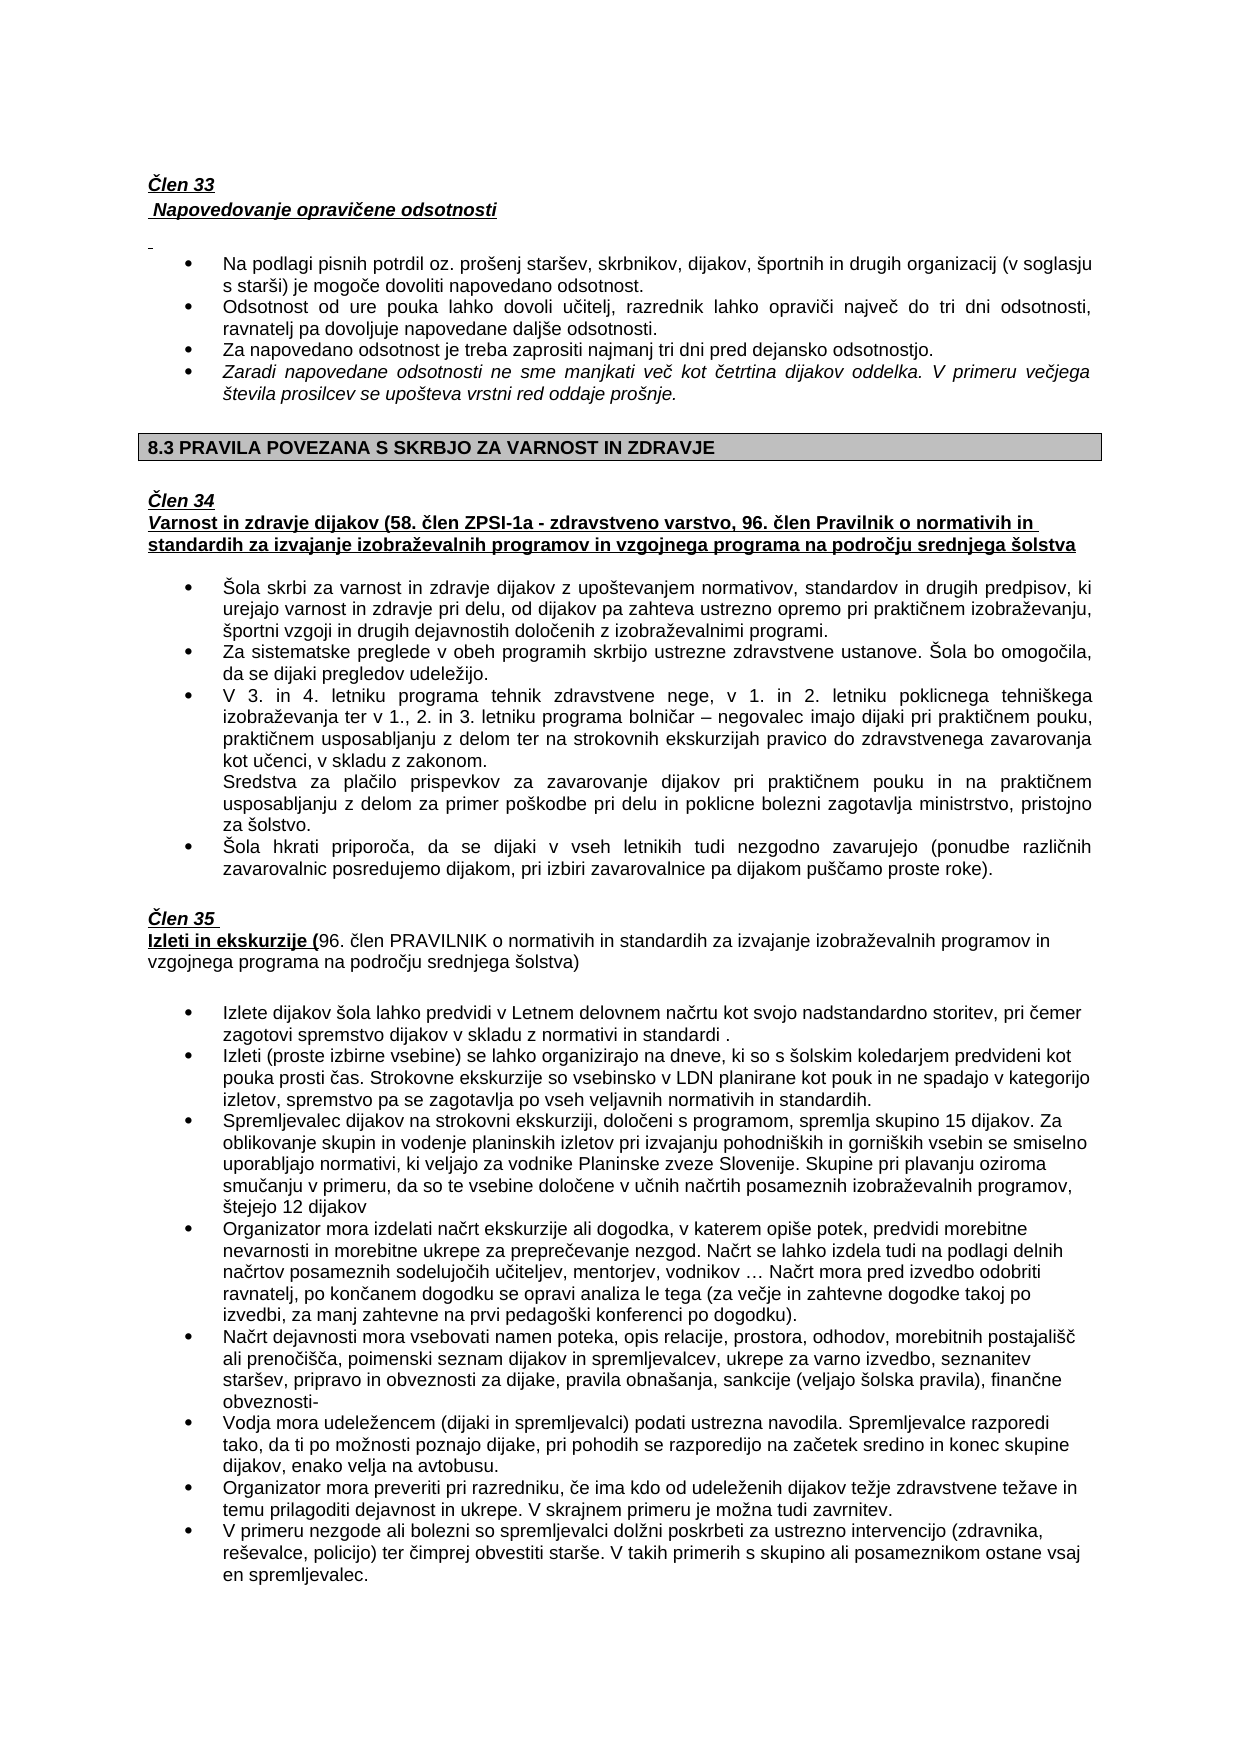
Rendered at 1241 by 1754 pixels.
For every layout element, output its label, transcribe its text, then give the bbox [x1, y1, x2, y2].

list Spremljevalec dijakov na strokovni ekskurziji, določeni s programom, spremlja skupino 15 dijakov. Za oblikovanje skupin in vodenje planinskih izletov pri izvajanju pohodniških in gorniških vsebin se smiselno uporabljajo normativi, ki veljajo za vodnike Planinske zveze Slovenije. Skupine pri plavanju oziroma smučanju v primeru, da so te vsebine določene v učnih načrtih posameznih izobraževalnih programov, štejejo 12 dijakov [185, 1168, 1093, 1276]
list Izleti (proste izbirne vsebine) se lahko organizirajo na dneve, ki so s šolskim koledarjem predvideni kot pouka prosti čas. Strokovne ekskurzije so vsebinsko v LDN planirane kot pouk in ne spadajo v kategorijo izletov, spremstvo pa se zagotavlja po vseh veljavnih normativih in standardih. [185, 1074, 1093, 1139]
text 8.3 PRAVILA POVEZANA S SKRBJO ZA VARNOST IN ZDRAVJE [139, 434, 1101, 460]
list Zaradi napovedane odsotnosti ne sme manjkati več kot četrtina dijakov oddelka. V primeru večjega števila prosilcev se upošteva vrstni red oddaje prošnje. [185, 361, 1093, 404]
list Za napovedano odsotnost je treba zaprositi najmanj tri dni pred dejansko odsotnostjo. [185, 339, 1093, 361]
list Organizator mora izdelati načrt ekskurzije ali dogodka, v katerem opiše potek, predvidi morebitne nevarnosti in morebitne ukrepe za preprečevanje nezgod. Načrt se lahko izdela tudi na podlagi delnih načrtov posameznih sodelujočih učiteljev, mentorjev, vodnikov … Načrt mora pred izvedbo odobriti ravnatelj, po končanem dogodku se opravi analiza le tega (za večje in zahtevne dogodke takoj po izvedbi, za manj zahtevne na prvi pedagoški konferenci po dogodku). [185, 1305, 1093, 1413]
text Člen 34 [148, 490, 1093, 512]
list Šola hkrati priporoča, da se dijaki v vseh letnikih tudi nezgodno zavarujejo (ponudbe različnih zavarovalnic posredujemo dijakom, pri izbiri zavarovalnice pa dijakom puščamo proste roke). [185, 836, 1093, 879]
text Člen 33 [148, 173, 1093, 195]
text Sredstva za plačilo prispevkov za zavarovanje dijakov pri praktičnem pouku in na praktičnem usposabljanju z delom za primer poškodbe pri delu in poklicne bolezni zagotavlja ministrstvo, pristojno za šolstvo. [223, 771, 1093, 836]
list Izlete dijakov šola lahko predvidi v Letnem delovnem načrtu kot svojo nadstandardno storitev, pri čemer zagotovi spremstvo dijakov v skladu z normativi in standardi . [185, 1002, 1093, 1045]
list Načrt dejavnosti mora vsebovati namen poteka, opis relacije, prostora, odhodov, morebitnih postajališč ali prenočišča, poimenski seznam dijakov in spremljevalcev, ukrepe za varno izvedbo, seznanitev staršev, pripravo in obveznosti za dijake, pravila obnašanja, sankcije (veljajo šolska pravila), finančne obveznosti- [185, 1442, 1093, 1529]
text Napovedovanje opravičene odsotnosti [148, 199, 1093, 221]
list V 4. letniku programa tehnik zdravstvene nege, v 2. letniku poklicnega tehniškega izobraževanja ter v 1., 3. letniku programa bolničar – negovalec imajo dijaki pri praktičnem pouku, praktičnem usposabljanju z delom ter na strokovnih ekskurzijah pravico do zdravstvenega zavarovanja kot učenci, v skladu z zakonom. [185, 684, 1093, 771]
list Šola skrbi za varnost in zdravje dijakov z upoštevanjem normativov, standardov in drugih predpisov, ki urejajo varnost in zdravje pri delu, od dijakov pa zahteva ustrezno opremo pri praktičnem izobraževanju, športni vzgoji in drugih dejavnostih določenih z izobraževalnimi programi. [185, 577, 1093, 641]
list Odsotnost od ure pouka lahko dovoli učitelj, razrednik lahko opraviči največ do tri dni odsotnosti, ravnatelj pa dovoljuje napovedane daljše odsotnosti. [185, 296, 1093, 339]
text Izleti in ekskurzije (96. člen PRAVILNIK o normativih in standardih za izvajanje izobraževalnih programov in vzgojnega programa na področju srednjega šolstva) [148, 929, 1093, 973]
text Člen 35 [148, 908, 1093, 929]
list Za sistematske preglede v obeh programih skrbijo ustrezne zdravstvene ustanove. Šola bo omogočila, da se dijaki pregledov udeležijo. [185, 641, 1093, 684]
text Varnost in zdravje dijakov (58. člen ZPSI-1a - zdravstveno varstvo, 96. člen Pravilnik o normativih in standardih za izvajanje izobraževalnih programov in vzgojnega programa na področju srednjega šolstva [148, 512, 1093, 555]
list Na podlagi pisnih potrdil oz. prošenj staršev, skrbnikov, dijakov, športnih in drugih organizacij (v soglasju s starši) je mogoče dovoliti napovedano odsotnost. [185, 253, 1093, 296]
